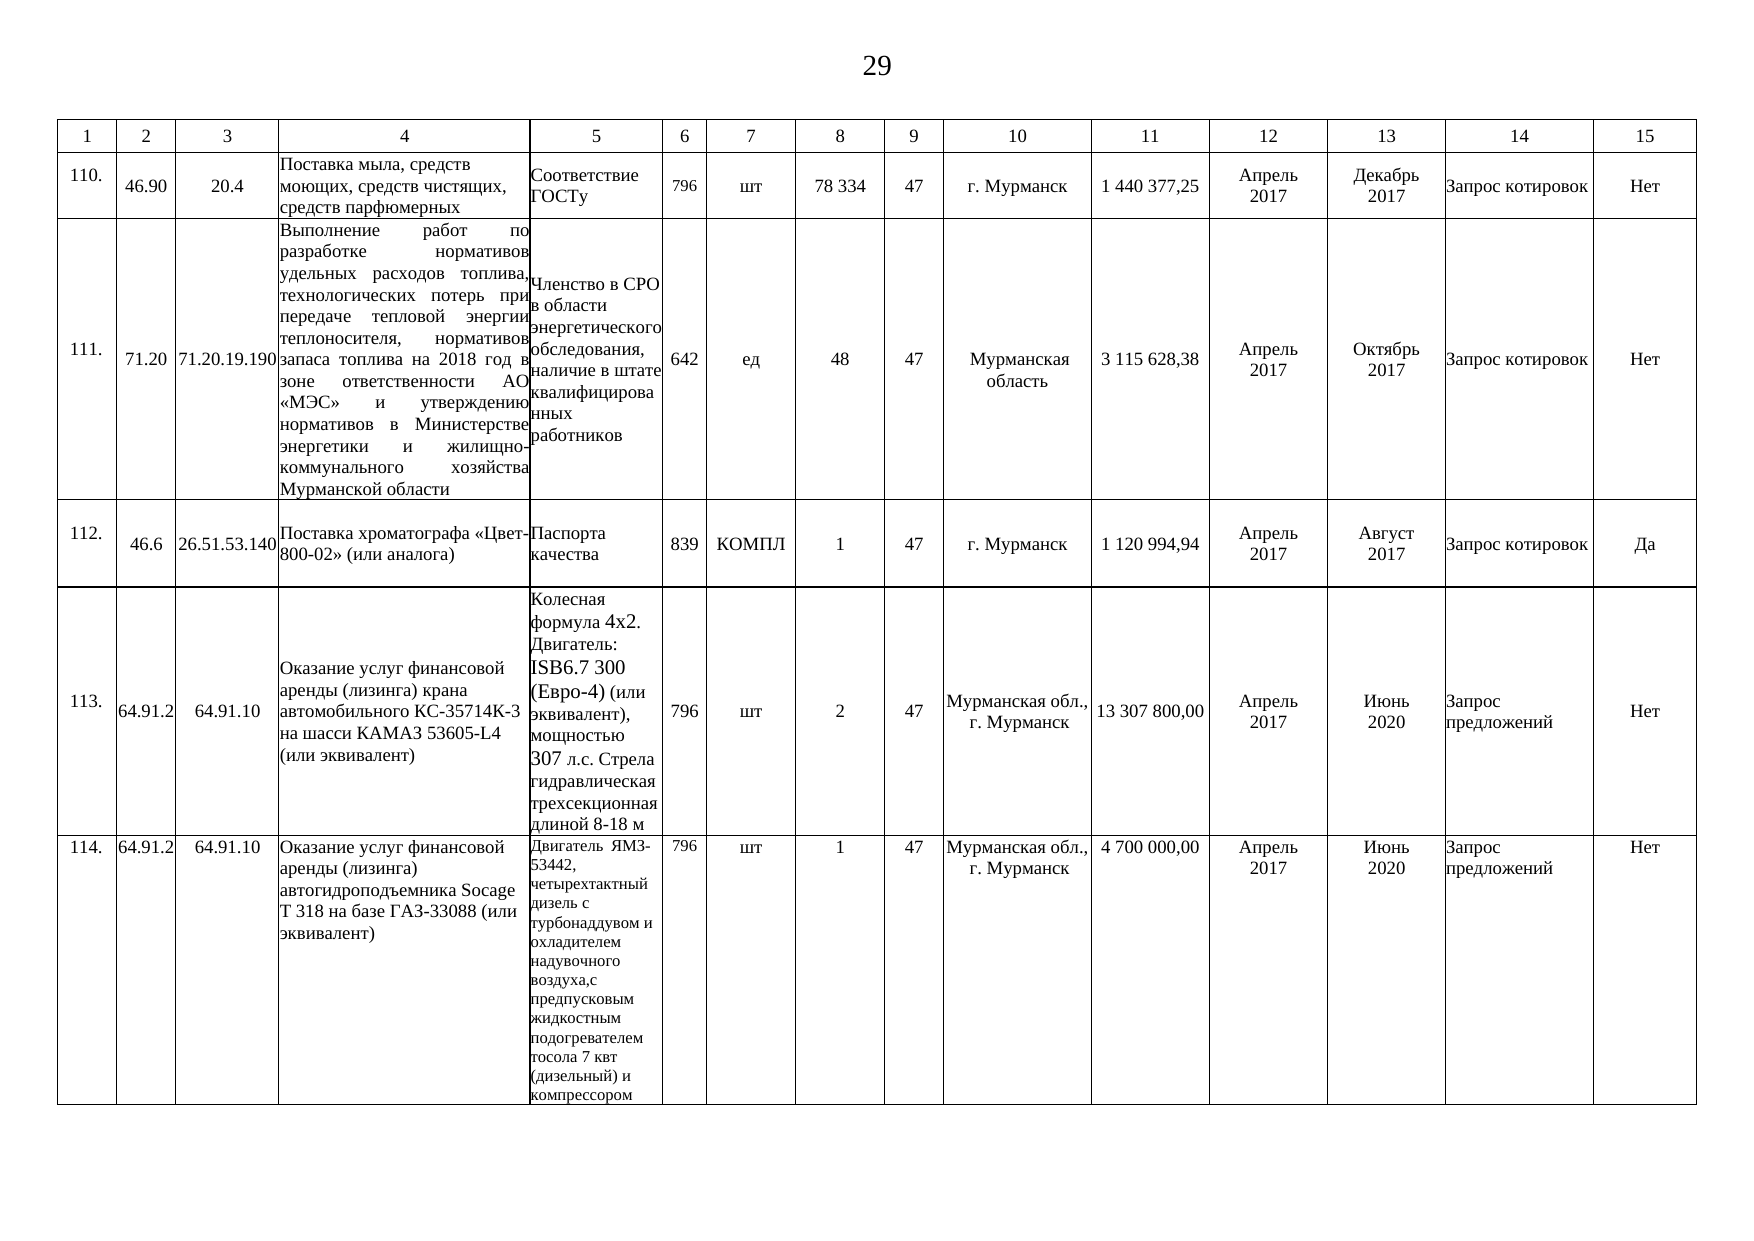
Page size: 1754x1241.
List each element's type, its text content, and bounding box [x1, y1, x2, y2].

table_cell 839 [663, 500, 706, 586]
table_header 2 [117, 120, 175, 152]
table_cell Мурманская обл., г. Мурманск [944, 836, 1091, 1104]
table_cell [58, 500, 116, 586]
table_cell 13 307 800,00 [1092, 588, 1209, 835]
table_cell шт [707, 153, 795, 218]
table_header 15 [1594, 120, 1696, 152]
table_cell 64.91.10 [176, 836, 278, 1104]
table_cell 1 [796, 836, 884, 1104]
table_cell Поставка хроматографа «Цвет-800-02» (или аналога) [279, 500, 529, 586]
table_header 8 [796, 120, 884, 152]
table_cell Колесная формула 4х2. Двигатель: ISB6.7 300 (Евро-4) (или эквивалент), мощностью 307 л.с. Стрела гидравлическая трехсекционная длиной 8-18 м [531, 588, 662, 835]
table_cell Оказание услуг финансовой аренды (лизинга) крана автомобильного КС-35714К-3 на шасси КАМАЗ 53605-L4 (или эквивалент) [279, 588, 529, 835]
table_cell Апрель 2017 [1210, 219, 1327, 499]
table_cell Запрос котировок [1446, 219, 1593, 499]
table_cell 64.91.2 [117, 588, 175, 835]
table_cell 1 [796, 500, 884, 586]
table_cell 48 [796, 219, 884, 499]
table_cell 64.91.2 [117, 836, 175, 1104]
table_cell 64.91.10 [176, 588, 278, 835]
table_cell Октябрь 2017 [1328, 219, 1445, 499]
table_cell Запрос котировок [1446, 153, 1593, 218]
table_cell 1 440 377,25 [1092, 153, 1209, 218]
table_cell 71.20 [117, 219, 175, 499]
table_cell Паспорта качества [531, 500, 662, 586]
table_cell 47 [885, 153, 943, 218]
table_cell ед [707, 219, 795, 499]
table_header 4 [279, 120, 529, 152]
table_cell Мурманская область [944, 219, 1091, 499]
table_header 14 [1446, 120, 1593, 152]
table_cell Членство в СРО в области энергетического обследования, наличие в штате квалифицированных работников [531, 219, 662, 499]
table_header 7 [707, 120, 795, 152]
table_cell 796 [663, 836, 706, 1104]
table_cell [58, 219, 116, 499]
table_header 1 [58, 120, 116, 152]
table_cell 2 [796, 588, 884, 835]
table_header 10 [944, 120, 1091, 152]
table_header 13 [1328, 120, 1445, 152]
table_cell Апрель 2017 [1210, 500, 1327, 586]
table_cell 796 [663, 153, 706, 218]
table_cell Нет [1594, 588, 1696, 835]
table_cell 47 [885, 500, 943, 586]
table_cell Апрель 2017 [1210, 588, 1327, 835]
table_cell 26.51.53.140 [176, 500, 278, 586]
table_cell 78 334 [796, 153, 884, 218]
table_cell шт [707, 588, 795, 835]
table_cell Мурманская обл., г. Мурманск [944, 588, 1091, 835]
table_header 9 [885, 120, 943, 152]
table_cell [58, 153, 116, 218]
table_cell Да [1594, 500, 1696, 586]
table_cell 46.90 [117, 153, 175, 218]
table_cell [279, 836, 529, 1104]
table_cell 47 [885, 588, 943, 835]
table_cell Соответствие ГОСТу [531, 153, 662, 218]
table_header 6 [663, 120, 706, 152]
table_cell 642 [663, 219, 706, 499]
table_cell Запрос котировок [1446, 500, 1593, 586]
table_cell 20.4 [176, 153, 278, 218]
table_cell 47 [885, 219, 943, 499]
table_cell Апрель 2017 [1210, 153, 1327, 218]
table_cell 46.6 [117, 500, 175, 586]
table_cell [58, 588, 116, 835]
table_cell Поставка мыла, средств моющих, средств чистящих, средств парфюмерных [279, 153, 529, 218]
table_cell 47 [885, 836, 943, 1104]
table_cell Декабрь 2017 [1328, 153, 1445, 218]
table_cell 3 115 628,38 [1092, 219, 1209, 499]
table_cell Июнь 2020 [1328, 588, 1445, 835]
table_cell г. Мурманск [944, 500, 1091, 586]
table_cell Июнь 2020 [1328, 836, 1445, 1104]
table_cell г. Мурманск [944, 153, 1091, 218]
table_cell Нет [1594, 219, 1696, 499]
table_cell Август 2017 [1328, 500, 1445, 586]
table_cell Запрос предложений [1446, 836, 1593, 1104]
table_cell 1 120 994,94 [1092, 500, 1209, 586]
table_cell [531, 836, 662, 1104]
table_cell шт [707, 836, 795, 1104]
table_cell [58, 836, 116, 1104]
table_cell Апрель 2017 [1210, 836, 1327, 1104]
table_header 3 [176, 120, 278, 152]
table_cell Выполнение работ по разработке нормативов удельных расходов топлива, технологических потерь при передаче тепловой энергии теплоносителя, нормативов запаса топлива на 2018 год в зоне ответственности АО «МЭС» и утверждению нормативов в Министерстве энергетики и жилищно-коммунального хозяйства Мурманской области [279, 219, 529, 499]
table_cell КОМПЛ [707, 500, 795, 586]
table_cell Запрос предложений [1446, 588, 1593, 835]
table_header 5 [531, 120, 662, 152]
table_cell 4 700 000,00 [1092, 836, 1209, 1104]
table_header 11 [1092, 120, 1209, 152]
table_cell 71.20.19.190 [176, 219, 278, 499]
table_cell 796 [663, 588, 706, 835]
table_cell Нет [1594, 836, 1696, 1104]
table_cell Нет [1594, 153, 1696, 218]
table_header 12 [1210, 120, 1327, 152]
